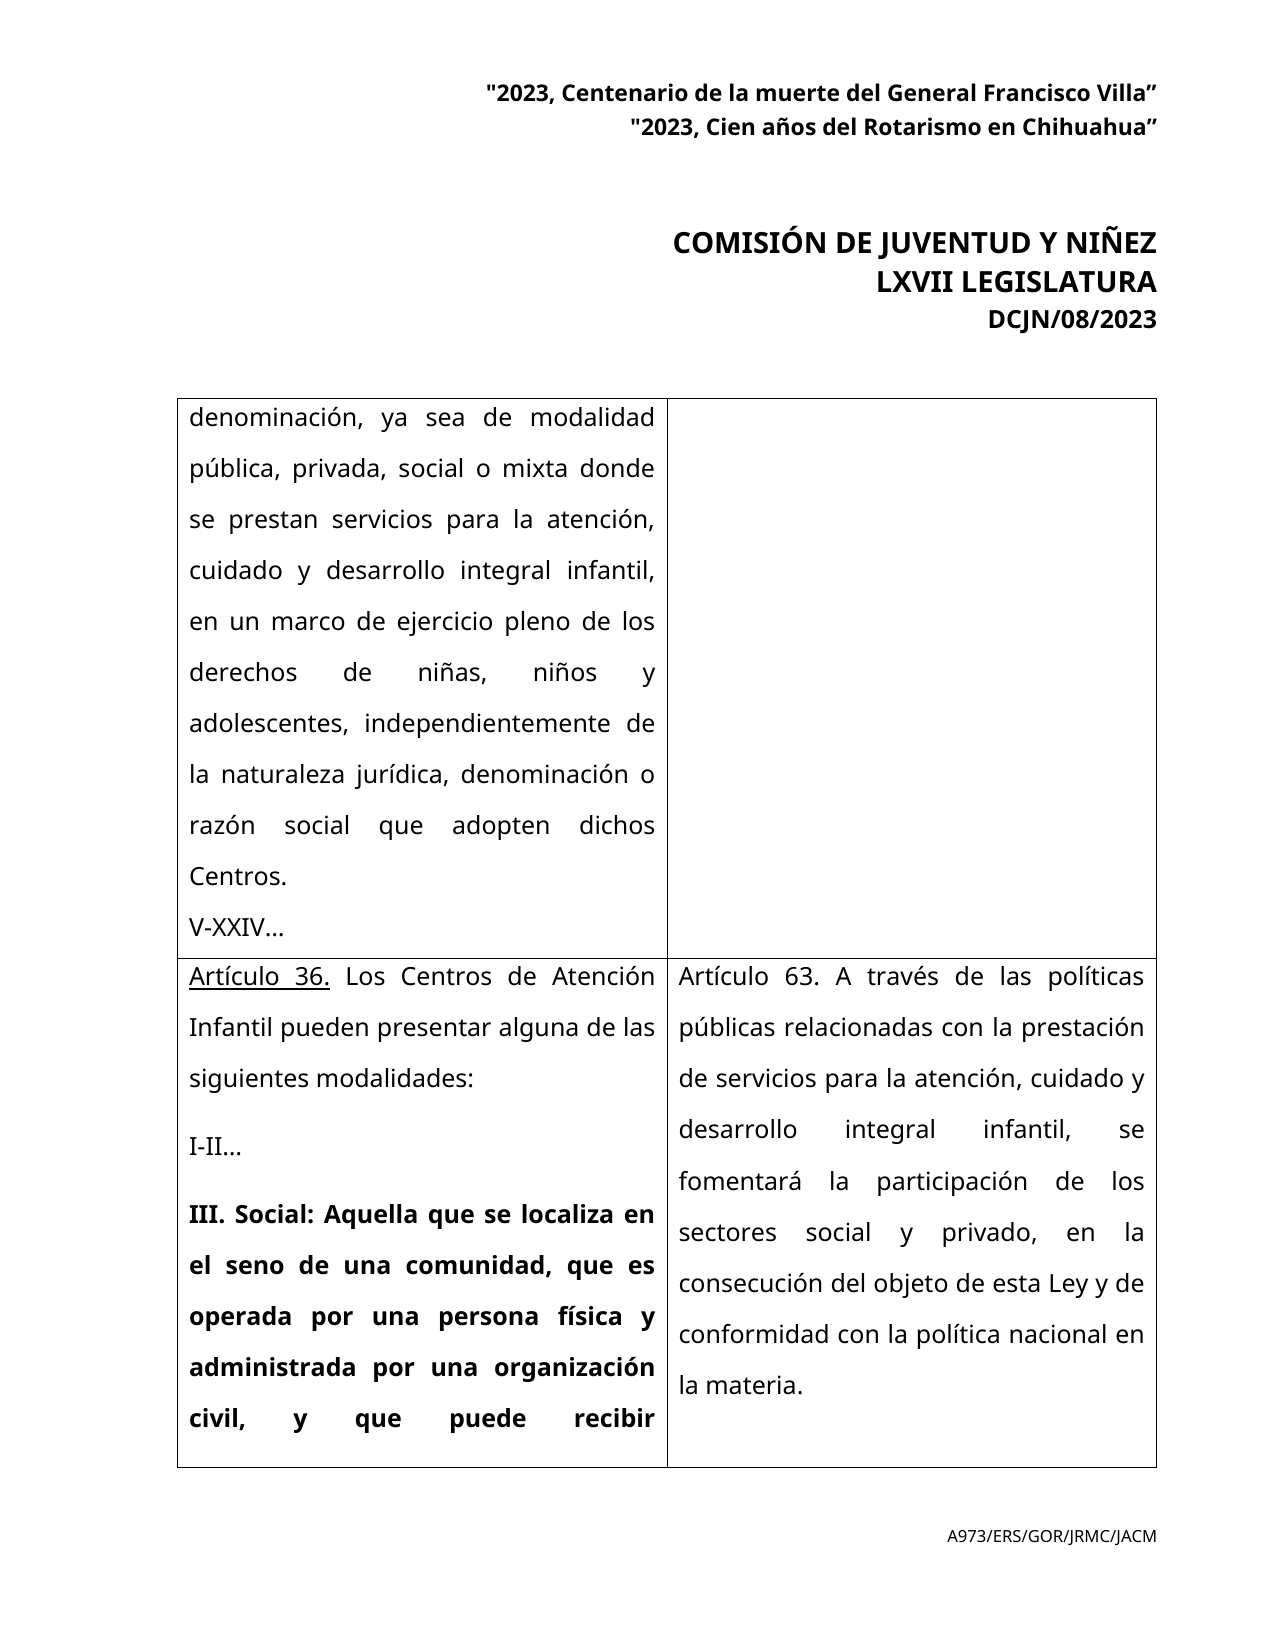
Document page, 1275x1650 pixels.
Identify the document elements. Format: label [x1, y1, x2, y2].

table_cell [668, 399, 1156, 958]
table_cell [668, 959, 1156, 1467]
table_cell [178, 959, 667, 1467]
table_cell [178, 399, 667, 958]
